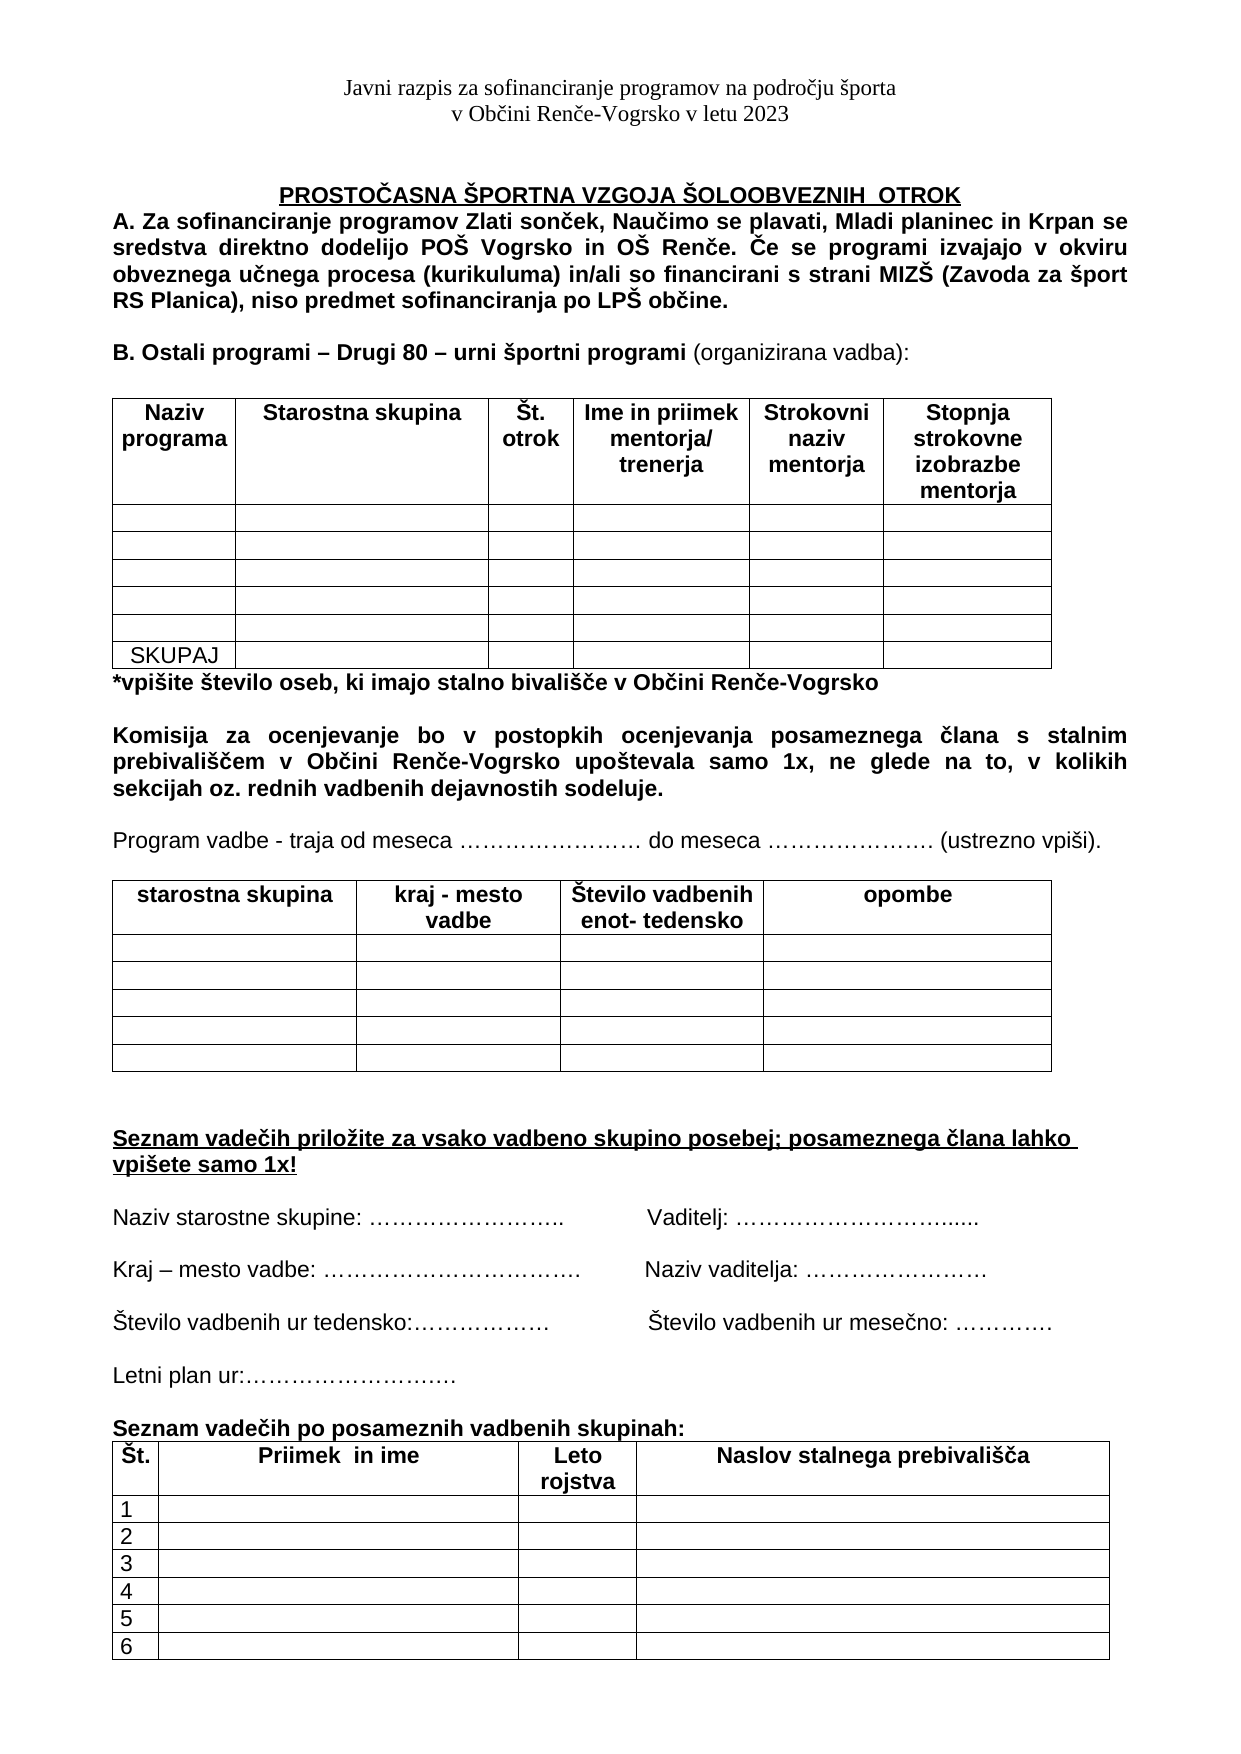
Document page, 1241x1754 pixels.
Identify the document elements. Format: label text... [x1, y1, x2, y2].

text Seznam vadečih priložite za vsako vadbeno skupino posebej; posameznega člana lahko vpišete samo 1x! [112, 1124, 1128, 1177]
table_cell [519, 1633, 636, 1659]
table_cell [750, 615, 883, 641]
text Seznam vadečih po posameznih vadbenih skupinah: [112, 1414, 1128, 1441]
table_cell [113, 560, 235, 586]
table_cell [574, 560, 749, 586]
table_cell SKUPAJ [113, 642, 235, 668]
table_header Število vadbenih enot- tedensko [561, 881, 763, 934]
table_cell [637, 1605, 1109, 1632]
table_cell [113, 962, 356, 989]
table_cell [113, 1045, 356, 1071]
table_cell 4 [113, 1578, 158, 1604]
table_cell [236, 587, 488, 613]
table_cell [113, 935, 356, 961]
table_cell [561, 962, 763, 989]
table_cell [236, 560, 488, 586]
table_cell [884, 560, 1051, 586]
table_cell [519, 1605, 636, 1632]
table_cell [113, 505, 235, 531]
table_cell [574, 587, 749, 613]
table_cell [574, 505, 749, 531]
table_cell 6 [113, 1633, 158, 1659]
table_cell [750, 587, 883, 613]
table_cell [489, 560, 573, 586]
table_header Št. [113, 1442, 158, 1494]
table_cell [561, 1045, 763, 1071]
table_cell [764, 990, 1051, 1016]
table_cell [357, 935, 560, 961]
table_cell [561, 935, 763, 961]
table_cell [489, 615, 573, 641]
table_cell [574, 532, 749, 559]
table_cell [884, 587, 1051, 613]
table_cell [489, 587, 573, 613]
text A. Za sofinanciranje programov Zlati sonček, Naučimo se plavati, Mladi planinec in Krpan se sredstva direktno dodelijo POŠ Vogrsko in OŠ Renče. Če se programi izvajajo v okviru obveznega učnega procesa (kurikuluma) in/ali so financirani s strani MIZŠ (Zavoda za šport RS Planica), niso predmet sofinanciranja po LPŠ občine. [112, 208, 1128, 313]
text Naziv starostne skupine: …………………….. Vaditelj: ………………………...... [112, 1204, 1128, 1230]
table_cell [236, 615, 488, 641]
text Program vadbe - traja od meseca …………………… do meseca …………………. (ustrezno vpiši). [112, 827, 1128, 854]
table_cell [750, 560, 883, 586]
table_cell [357, 1045, 560, 1071]
table_cell [884, 532, 1051, 559]
table_header Št. otrok [489, 399, 573, 504]
table_cell 3 [113, 1550, 158, 1577]
table_cell [574, 615, 749, 641]
table_cell [113, 1017, 356, 1043]
table_cell [637, 1523, 1109, 1549]
table_header Ime in priimek mentorja/ trenerja [574, 399, 749, 504]
table_cell [561, 1017, 763, 1043]
table_cell [519, 1550, 636, 1577]
table_cell [113, 532, 235, 559]
table_header opombe [764, 881, 1051, 934]
table_cell [236, 642, 488, 668]
text Kraj – mesto vadbe: ……………………………. Naziv vaditelja: …………………… [112, 1256, 1128, 1283]
table_cell 1 [113, 1496, 158, 1522]
table_cell [236, 505, 488, 531]
table_cell [764, 1017, 1051, 1043]
table_cell [574, 642, 749, 668]
table_cell [750, 505, 883, 531]
table_cell [884, 642, 1051, 668]
table_cell [519, 1578, 636, 1604]
table_cell [113, 615, 235, 641]
table_header Starostna skupina [236, 399, 488, 504]
table_cell [519, 1496, 636, 1522]
table_cell [750, 532, 883, 559]
text PROSTOČASNA ŠPORTNA VZGOJA ŠOLOOBVEZNIH OTROK [112, 182, 1128, 208]
table_cell [884, 505, 1051, 531]
table_cell [637, 1633, 1109, 1659]
table_cell [236, 532, 488, 559]
table_cell [764, 935, 1051, 961]
table_cell [357, 1017, 560, 1043]
table_cell [159, 1578, 518, 1604]
text Letni plan ur:…………………….… [112, 1362, 1128, 1388]
table_header Naziv programa [113, 399, 235, 504]
text Število vadbenih ur tedensko:……………… Število vadbenih ur mesečno: …………. [112, 1309, 1128, 1335]
table_cell [519, 1523, 636, 1549]
table_header starostna skupina [113, 881, 356, 934]
table_cell [884, 615, 1051, 641]
table_header Leto rojstva [519, 1442, 636, 1494]
table_cell 2 [113, 1523, 158, 1549]
table_cell [561, 990, 763, 1016]
text Komisija za ocenjevanje bo v postopkih ocenjevanja posameznega člana s stalnim prebivališčem v Občini Renče-Vogrsko upoštevala samo 1x, ne glede na to, v kolikih sekcijah oz. rednih vadbenih dejavnostih sodeluje. [112, 722, 1128, 801]
table_cell [159, 1605, 518, 1632]
table_cell [764, 1045, 1051, 1071]
table_header Naslov stalnega prebivališča [637, 1442, 1109, 1494]
table_cell [159, 1523, 518, 1549]
table_cell [113, 587, 235, 613]
table_cell [113, 990, 356, 1016]
table_cell [159, 1550, 518, 1577]
table_cell [357, 962, 560, 989]
table_cell [764, 962, 1051, 989]
table_cell [159, 1496, 518, 1522]
table_header Strokovni naziv mentorja [750, 399, 883, 504]
table_cell [489, 532, 573, 559]
text B. Ostali programi – Drugi 80 – urni športni programi (organizirana vadba): [112, 338, 1128, 365]
table_header Priimek in ime [159, 1442, 518, 1494]
table_header kraj - mesto vadbe [357, 881, 560, 934]
text *vpišite število oseb, ki imajo stalno bivališče v Občini Renče-Vogrsko [112, 669, 1128, 696]
table_cell [489, 642, 573, 668]
table_cell [489, 505, 573, 531]
table_header Stopnja strokovne izobrazbe mentorja [884, 399, 1051, 504]
table_cell [637, 1578, 1109, 1604]
table_cell [637, 1550, 1109, 1577]
table_cell [159, 1633, 518, 1659]
table_cell 5 [113, 1605, 158, 1632]
table_cell [750, 642, 883, 668]
table_cell [357, 990, 560, 1016]
table_cell [637, 1496, 1109, 1522]
